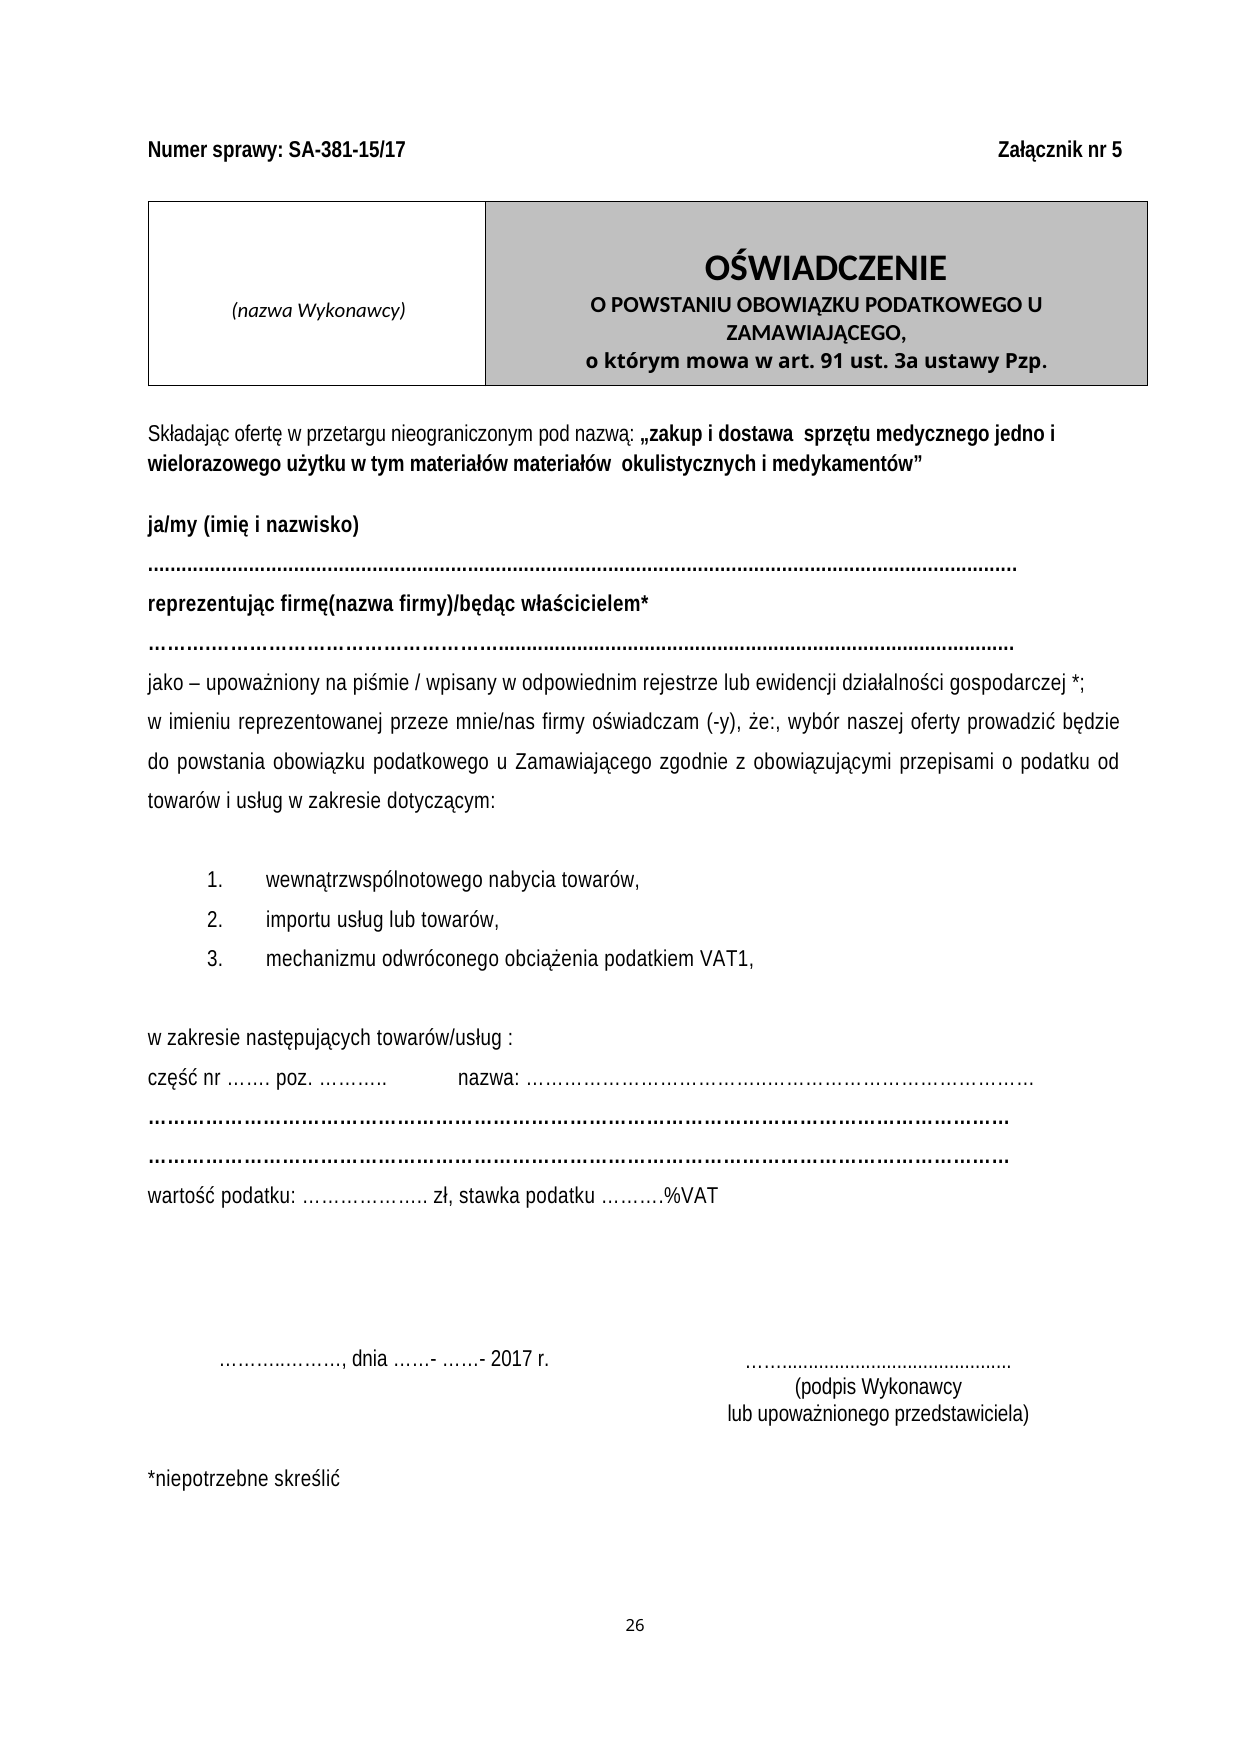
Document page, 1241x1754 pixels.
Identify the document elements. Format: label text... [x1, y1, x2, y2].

text reprezentując firmę(nazwa firmy)/będąc właścicielem* [148, 590, 1122, 616]
text 3. mechanizmu odwróconego obciążenia podatkiem VAT1, [207, 945, 1122, 971]
text Numer sprawy: SA-381-15/17 Załącznik nr 5 [148, 136, 1122, 162]
text ……………………………………………………………………………………………………………………… [148, 1103, 1122, 1129]
text Składając ofertę w przetargu nieograniczonym pod nazwą: „zakup i dostawa sprzętu medycznego jedno i wielorazowego użytku w tym materiałów materiałów okulistycznych i medykamentów” [148, 420, 1121, 477]
text ……………………………………………………………………………………………………………………… [148, 1142, 1122, 1169]
text w imieniu reprezentowanej przeze mnie/nas firmy oświadczam (-y), że:, wybór naszej oferty prowadzić będzie do powstania obowiązku podatkowego u Zamawiającego zgodnie z obowiązującymi przepisami o podatku od towarów i usług w zakresie dotyczącym: [148, 708, 1122, 813]
text ........................................................................................................................................................... [148, 550, 1122, 577]
table_header ……............................................ (podpis Wykonawcy lub upoważnionego przedstawiciela) [631, 1261, 1125, 1426]
text *niepotrzebne skreślić [148, 1465, 1122, 1492]
text w zakresie następujących towarów/usług : [148, 1024, 1122, 1050]
text 2. importu usług lub towarów, [207, 906, 1122, 932]
table_header ………..………, dnia ……- ……- 2017 r. [136, 1261, 631, 1426]
text część nr ……. poz. ……….. nazwa: ………………………………..…………………………………… [148, 1063, 1122, 1090]
text wartość podatku: ……………….. zł, stawka podatku ……….%VAT [148, 1182, 1122, 1208]
text ……….………………………………………............................................................................................ [148, 629, 1122, 656]
text ja/my (imię i nazwisko) [148, 511, 1122, 537]
text jako – upoważniony na piśmie / wpisany w odpowiednim rejestrze lub ewidencji działalności gospodarczej *; [148, 669, 1122, 695]
text 1. wewnątrzwspólnotowego nabycia towarów, [207, 866, 1122, 892]
